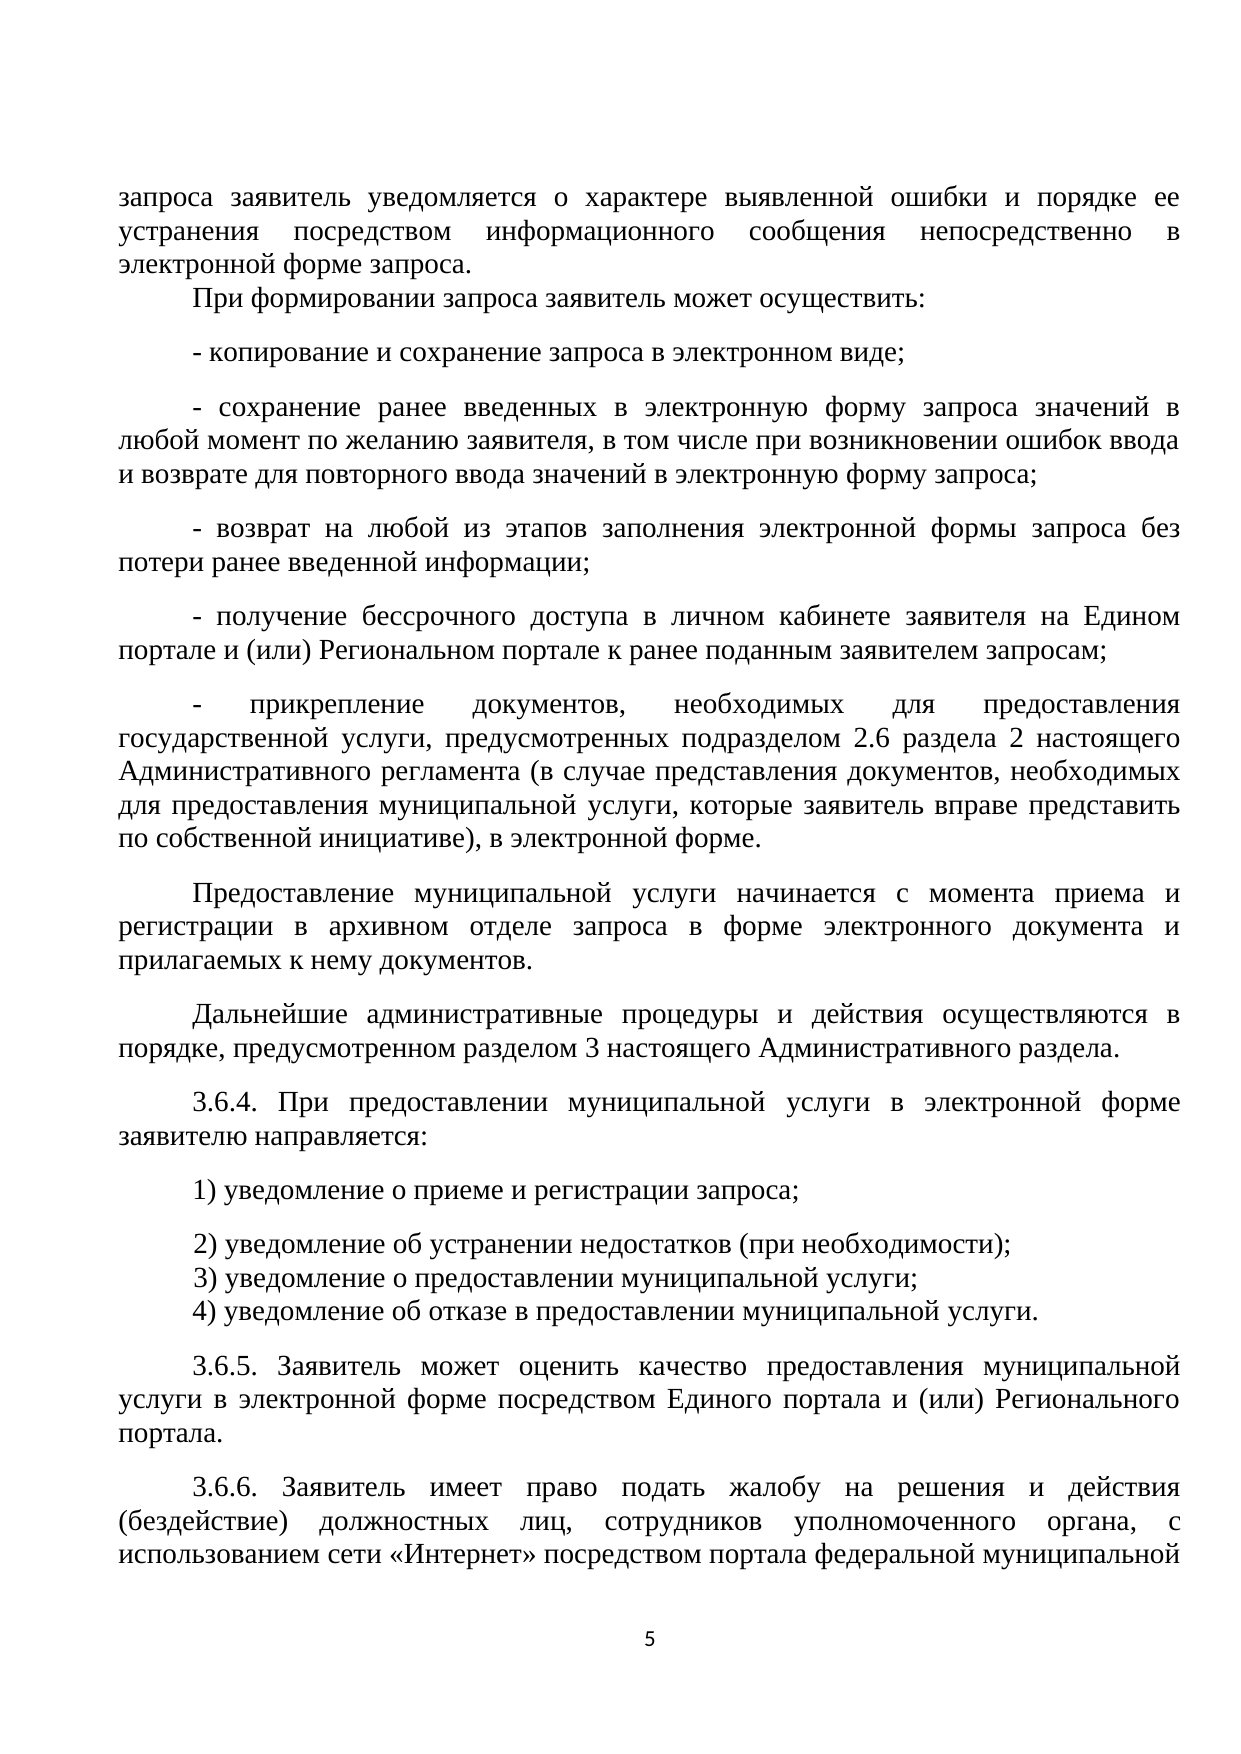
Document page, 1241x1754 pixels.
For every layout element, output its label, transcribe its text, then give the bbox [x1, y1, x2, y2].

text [118, 179, 1181, 280]
text - получение бессрочного доступа в личном кабинете заявителя на Едином портале и (или) Региональном портале к ранее поданным заявителем запросам; [118, 598, 1181, 665]
text - сохранение ранее введенных в электронную форму запроса значений в любой момент по желанию заявителя, в том числе при возникновении ошибок ввода и возврате для повторного ввода значений в электронную форму запроса; [118, 389, 1181, 489]
text - прикрепление документов, необходимых для предоставления государственной услуги, предусмотренных подразделом 2.6 раздела 2 настоящего Административного регламента (в случае представления документов, необходимых для предоставления муниципальной услуги, которые заявитель вправе представить по собственной инициативе), в электронной форме. [118, 686, 1181, 854]
text 3.6.4. При предоставлении муниципальной услуги в электронной форме заявителю направляется: [118, 1084, 1181, 1151]
text Предоставление муниципальной услуги начинается с момента приема и регистрации в архивном отделе запроса в форме электронного документа и прилагаемых к нему документов. [118, 875, 1181, 975]
text 4) уведомление об отказе в предоставлении муниципальной услуги. [118, 1293, 1181, 1327]
text 3.6.5. Заявитель может оценить качество предоставления муниципальной услуги в электронной форме посредством Единого портала и (или) Регионального портала. [118, 1348, 1181, 1448]
text 3) уведомление о предоставлении муниципальной услуги; [118, 1260, 1181, 1293]
text - копирование и сохранение запроса в электронном виде; [118, 334, 1181, 368]
text 2) уведомление об устранении недостатков (при необходимости); [118, 1226, 1181, 1260]
text При формировании запроса заявитель может осуществить: [118, 280, 1181, 314]
text Дальнейшие административные процедуры и действия осуществляются в порядке, предусмотренном разделом 3 настоящего Административного раздела. [118, 996, 1181, 1063]
text 1) уведомление о приеме и регистрации запроса; [118, 1172, 1181, 1206]
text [118, 1469, 1181, 1570]
text - возврат на любой из этапов заполнения электронной формы запроса без потери ранее введенной информации; [118, 510, 1181, 577]
